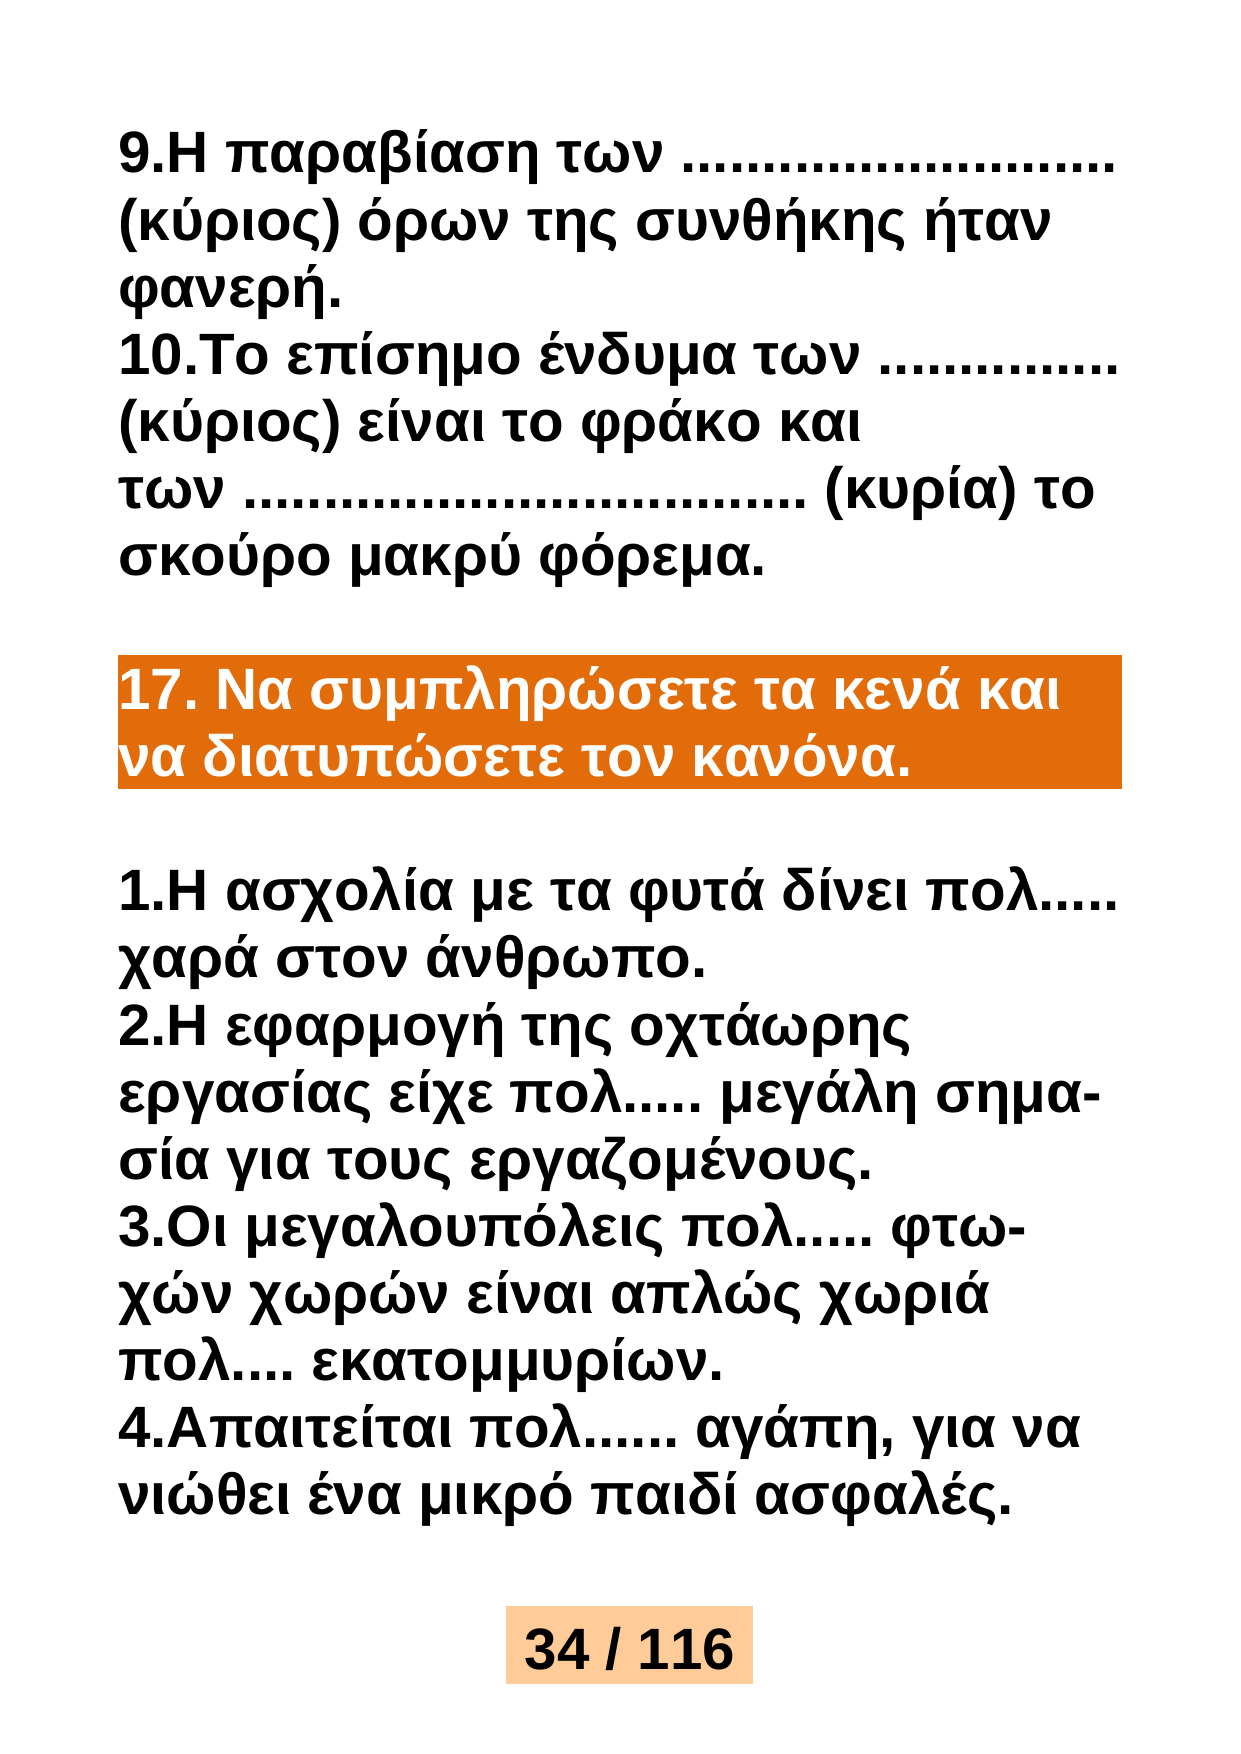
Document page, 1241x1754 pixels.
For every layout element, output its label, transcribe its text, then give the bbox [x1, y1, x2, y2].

text 2.H εφαρμογή της οχτάωρης εργασίας είχε πολ..... μεγάλη σημα-σία για τους εργαζομένους. [118, 990, 1122, 1191]
text 3.Οι μεγαλουπόλεις πολ..... φτω-χών χωρών είναι απλώς χωριά πολ.... εκατομμυρίων. [118, 1191, 1122, 1393]
text 17. Να συμπληρώσετε τα κενά και να διατυπώσετε τον κανόνα. [118, 655, 1122, 789]
text 4.Aπαιτείται πολ...... αγάπη, για να νιώθει ένα μικρό παιδί ασφαλές. [118, 1393, 1122, 1527]
text 10.Tο επίσημο ένδυμα των ............... (κύριος) είναι το φράκο και των ................................... (κυρία) το σκούρο μακρύ φόρεμα. [118, 319, 1122, 588]
text 9.H παραβίαση των ........................... (κύριος) όρων της συνθήκης ήταν φανερή. [118, 118, 1122, 319]
text 1.H ασχολία με τα φυτά δίνει πολ..... χαρά στον άνθρωπο. [118, 856, 1122, 990]
